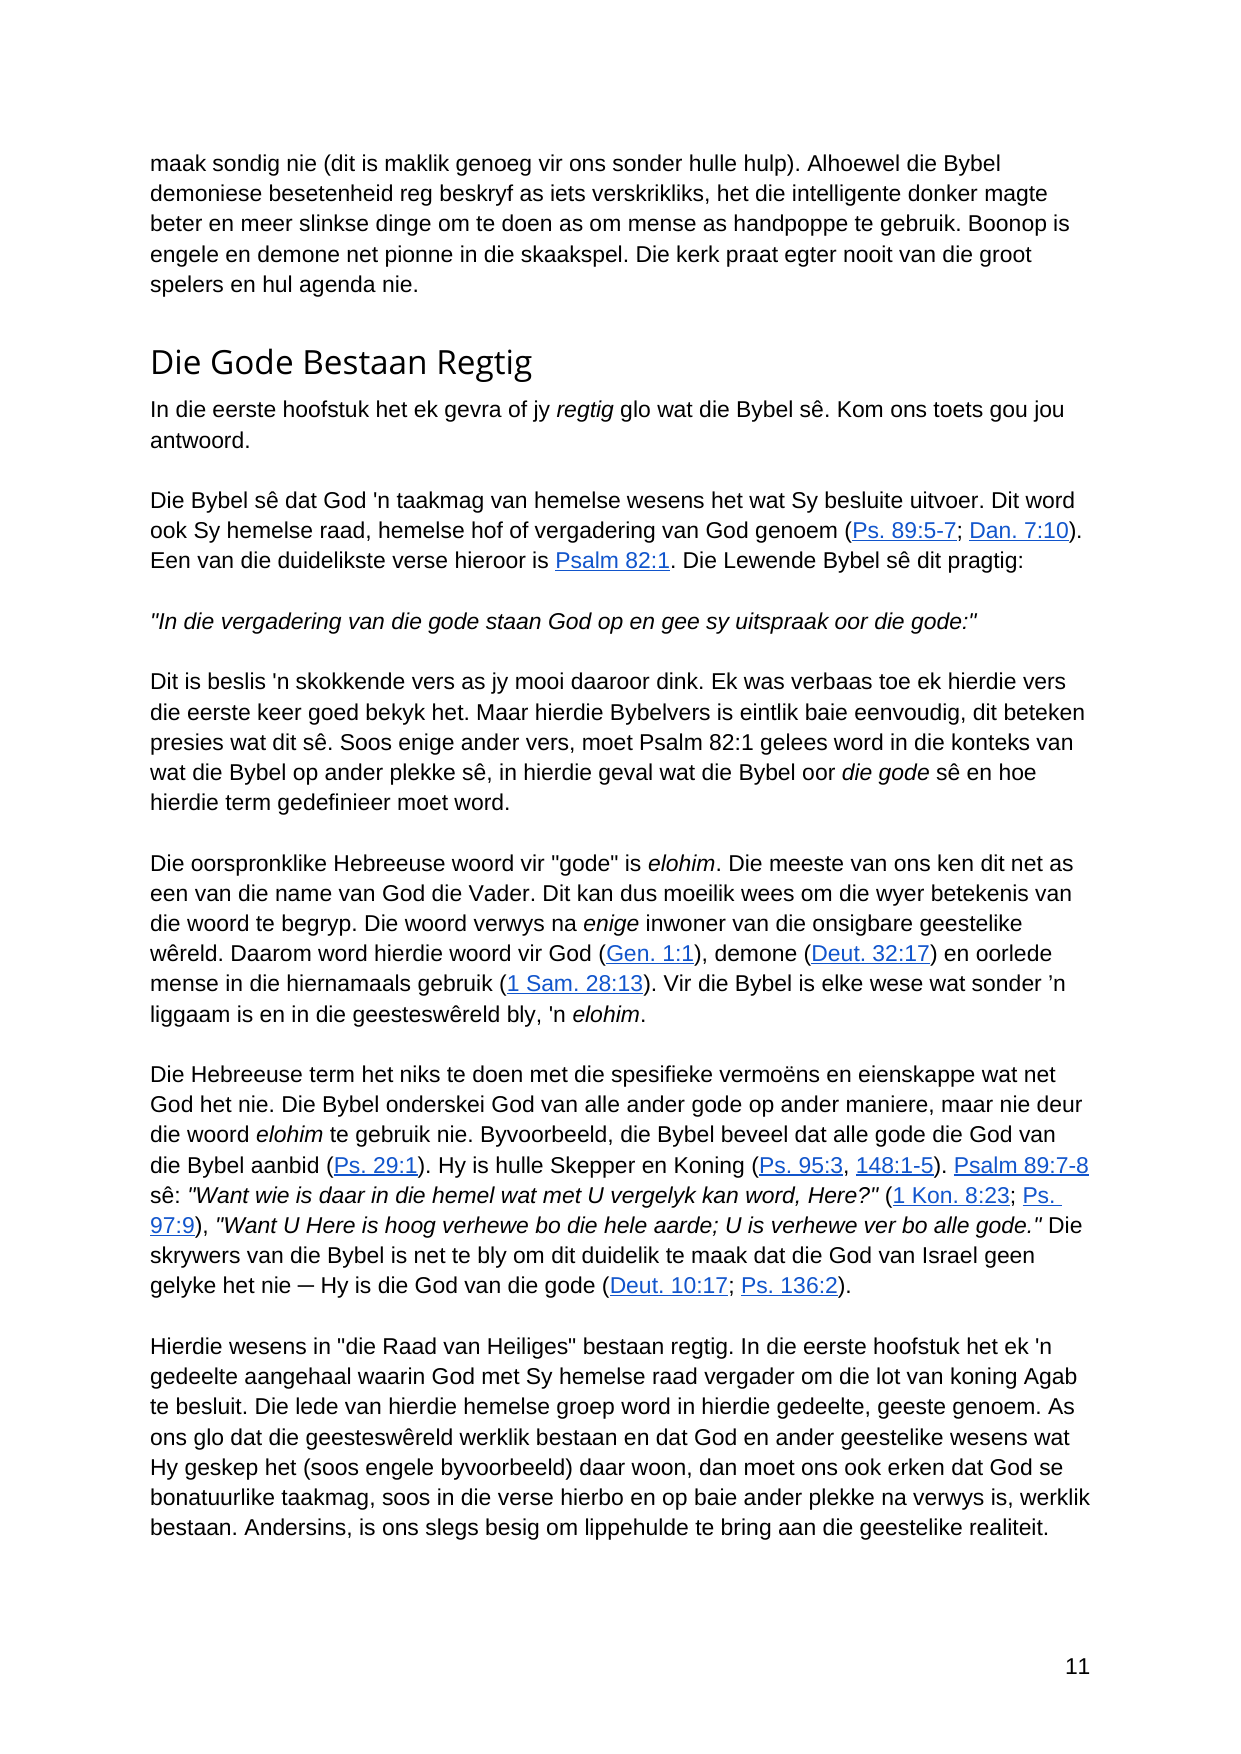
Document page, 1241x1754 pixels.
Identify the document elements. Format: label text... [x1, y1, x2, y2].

text In die eerste hoofstuk het ek gevra of jy regtig glo wat die Bybel sê. Kom ons toets gou jou antwoord. [150, 396, 1090, 453]
text Hierdie wesens in "die Raad van Heiliges" bestaan regtig. In die eerste hoofstuk het ek 'n gedeelte aangehaal waarin God met Sy hemelse raad vergader om die lot van koning Agab te besluit. Die lede van hierdie hemelse groep word in hierdie gedeelte, geeste genoem. As ons glo dat die geesteswêreld werklik bestaan en dat God en ander geestelike wesens wat Hy geskep het (soos engele byvoorbeeld) daar woon, dan moet ons ook erken dat God se bonatuurlike taakmag, soos in die verse hierbo en op baie ander plekke na verwys is, werklik bestaan. Andersins, is ons slegs besig om lippehulde te bring aan die geestelike realiteit. [150, 1333, 1090, 1541]
text Dit is beslis 'n skokkende vers as jy mooi daaroor dink. Ek was verbaas toe ek hierdie vers die eerste keer goed bekyk het. Maar hierdie Bybelvers is eintlik baie eenvoudig, dit beteken presies wat dit sê. Soos enige ander vers, moet Psalm 82:1 gelees word in die konteks van wat die Bybel op ander plekke sê, in hierdie geval wat die Bybel oor die gode sê en hoe hierdie term gedefinieer moet word. [150, 668, 1090, 816]
subtitle Die Gode Bestaan Regtig [150, 338, 1090, 384]
text "In die vergadering van die gode staan God op en gee sy uitspraak oor die gode:" [150, 608, 1090, 634]
text Die oorspronklike Hebreeuse woord vir "gode" is elohim. Die meeste van ons ken dit net as een van die name van God die Vader. Dit kan dus moeilik wees om die wyer betekenis van die woord te begryp. Die woord verwys na enige inwoner van die onsigbare geestelike wêreld. Daarom word hierdie woord vir God (Gen. 1:1), demone (Deut. 32:17) en oorlede mense in die hiernamaals gebruik (1 Sam. 28:13). Vir die Bybel is elke wese wat sonder ’n liggaam is en in die geesteswêreld bly, 'n elohim. [150, 849, 1090, 1027]
text Die Bybel sê dat God 'n taakmag van hemelse wesens het wat Sy besluite uitvoer. Dit word ook Sy hemelse raad, hemelse hof of vergadering van God genoem (Ps. 89:5-7; Dan. 7:10). Een van die duidelikste verse hieroor is Psalm 82:1. Die Lewende Bybel sê dit pragtig: [150, 487, 1090, 574]
text Die Hebreeuse term het niks te doen met die spesifieke vermoëns en eienskappe wat net God het nie. Die Bybel onderskei God van alle ander gode op ander maniere, maar nie deur die woord elohim te gebruik nie. Byvoorbeeld, die Bybel beveel dat alle gode die God van die Bybel aanbid (Ps. 29:1). Hy is hulle Skepper en Koning (Ps. 95:3, 148:1-5). Psalm 89:7-8 sê: "Want wie is daar in die hemel wat met U vergelyk kan word, Here?" (1 Kon. 8:23; Ps. 97:9), "Want U Here is hoog verhewe bo die hele aarde; U is verhewe ver bo alle gode." Die skrywers van die Bybel is net te bly om dit duidelik te maak dat die God van Israel geen gelyke het nie ─ Hy is die God van die gode (Deut. 10:17; Ps. 136:2). [150, 1061, 1090, 1299]
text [150, 150, 1090, 297]
